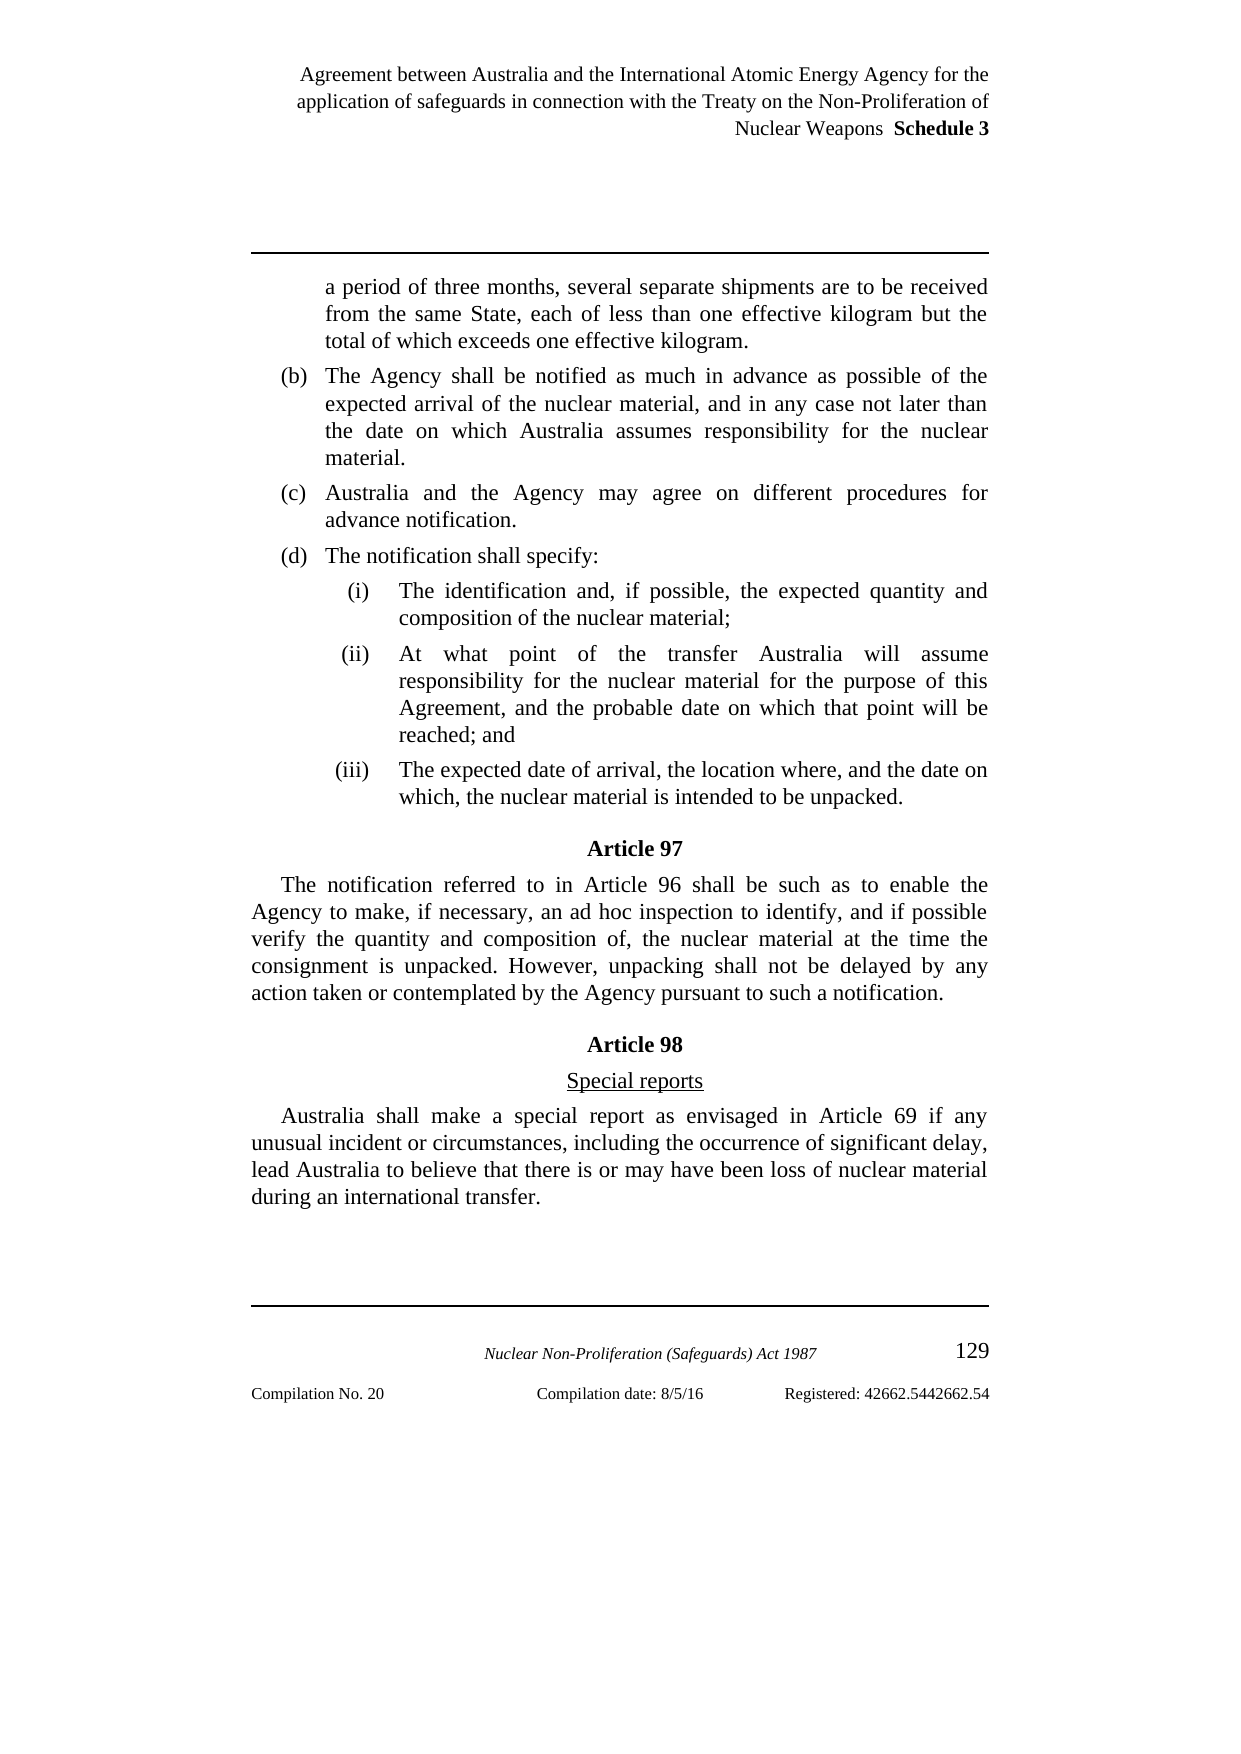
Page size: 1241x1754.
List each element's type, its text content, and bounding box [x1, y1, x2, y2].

text The notification referred to in Article 96 shall be such as to enable the Agency to make, if necessary, an ad hoc inspection to identify, and if possible verify the quantity and composition of, the nuclear material at the time the consignment is unpacked. However, unpacking shall not be delayed by any action taken or contemplated by the Agency pursuant to such a notification. [251, 870, 989, 1006]
text (i) The identification and, if possible, the expected quantity and composition of the nuclear material; [251, 576, 989, 631]
text Article 98 [251, 1031, 989, 1058]
text (d) The notification shall specify: [281, 541, 989, 568]
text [281, 272, 989, 353]
text (b) The Agency shall be notified as much in advance as possible of the expected arrival of the nuclear material, and in any case not later than the date on which assumes responsibility for the nuclear material. [281, 362, 989, 470]
text (c) and the Agency may agree on different procedures for advance notification. [281, 478, 989, 533]
text Special reports [281, 1066, 989, 1093]
text (ii) At what point of the transfer Australia will assume responsibility for the nuclear material for the purpose of this Agreement, and the probable date on which that point will be reached; and [251, 639, 989, 747]
text (iii) The expected date of arrival, the location where, and the date on which, the nuclear material is intended to be unpacked. [251, 756, 989, 810]
text Article 97 [251, 835, 989, 862]
text shall make a special report as envisaged in Article 69 if any unusual incident or circumstances, including the occurrence of significant delay, lead to believe that there is or may have been loss of nuclear material during an international transfer. [251, 1101, 989, 1210]
